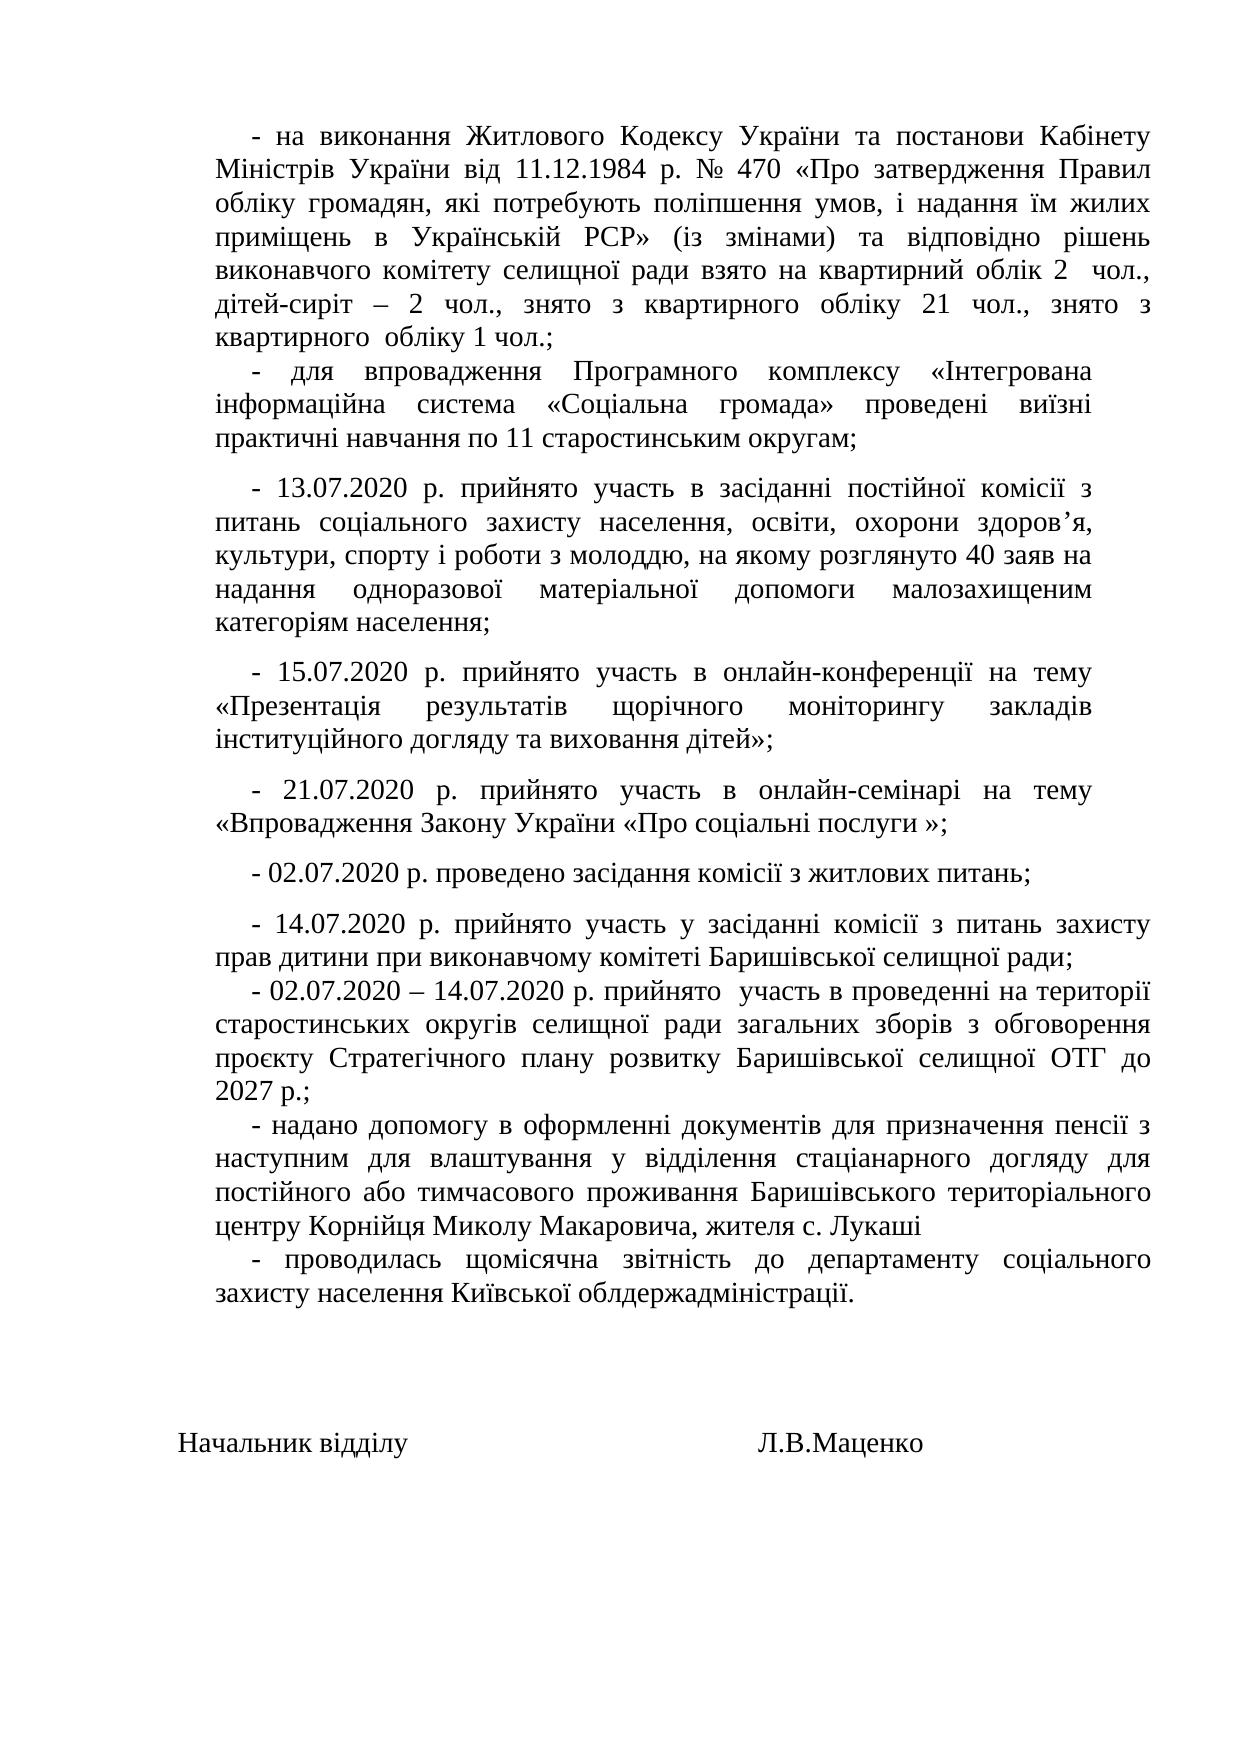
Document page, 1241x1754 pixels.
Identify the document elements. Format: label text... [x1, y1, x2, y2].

text - 02.07.2020 – 14.07.2020 р. прийнято участь в проведенні на території старостинських округів селищної ради загальних зборів з обговорення проєкту Стратегічного плану розвитку Баришівської селищної ОТГ до 2027 р.; [215, 973, 1152, 1107]
text - на виконання Житлового Кодексу України та постанови Кабінету Міністрів України від 11.12.1984 р. № 470 «Про затвердження Правил обліку громадян, які потребують поліпшення умов, і надання їм жилих приміщень в Українській РСР» (із змінами) та відповідно рішень виконавчого комітету селищної ради взято на квартирний облік 2 чол., дітей-сиріт – 2 чол., знято з квартирного обліку 21 чол., знято з квартирного обліку 1 чол.; [215, 118, 1152, 353]
text - надано допомогу в оформленні документів для призначення пенсії з наступним для влаштування у відділення стаціанарного догляду для постійного або тимчасового проживання Баришівського територіального центру Корнійця Миколу Макаровича, жителя с. Лукаші [215, 1107, 1152, 1241]
text - для впровадження Програмного комплексу «Інтегрована інформаційна система «Соціальна громада» проведені виїзні практичні навчання по 11 старостинським округам; [215, 353, 1093, 453]
text - проводилась щомісячна звітність до департаменту соціального захисту населення Київської облдержадміністрації. [215, 1241, 1152, 1308]
text - 13.07.2020 р. прийнято участь в засіданні постійної комісії з питань соціального захисту населення, освіти, охорони здоров’я, культури, спорту і роботи з молоддю, на якому розглянуто 40 заяв на надання одноразової матеріальної допомоги малозахищеним категоріям населення; [215, 470, 1093, 638]
text - 15.07.2020 р. прийнято участь в онлайн-конференції на тему «Презентація результатів щорічного моніторингу закладів інституційного догляду та виховання дітей»; [215, 654, 1093, 755]
text - 21.07.2020 р. прийнято участь в онлайн-семінарі на тему «Впровадження Закону України «Про соціальні послуги »; [215, 772, 1093, 839]
text - 14.07.2020 р. прийнято участь у засіданні комісії з питань захисту прав дитини при виконавчому комітеті Баришівської селищної ради; [215, 906, 1152, 973]
text - 02.07.2020 р. проведено засідання комісії з житлових питань; [215, 856, 1093, 889]
text Начальник відділу Л.В.Маценко [177, 1426, 1152, 1459]
